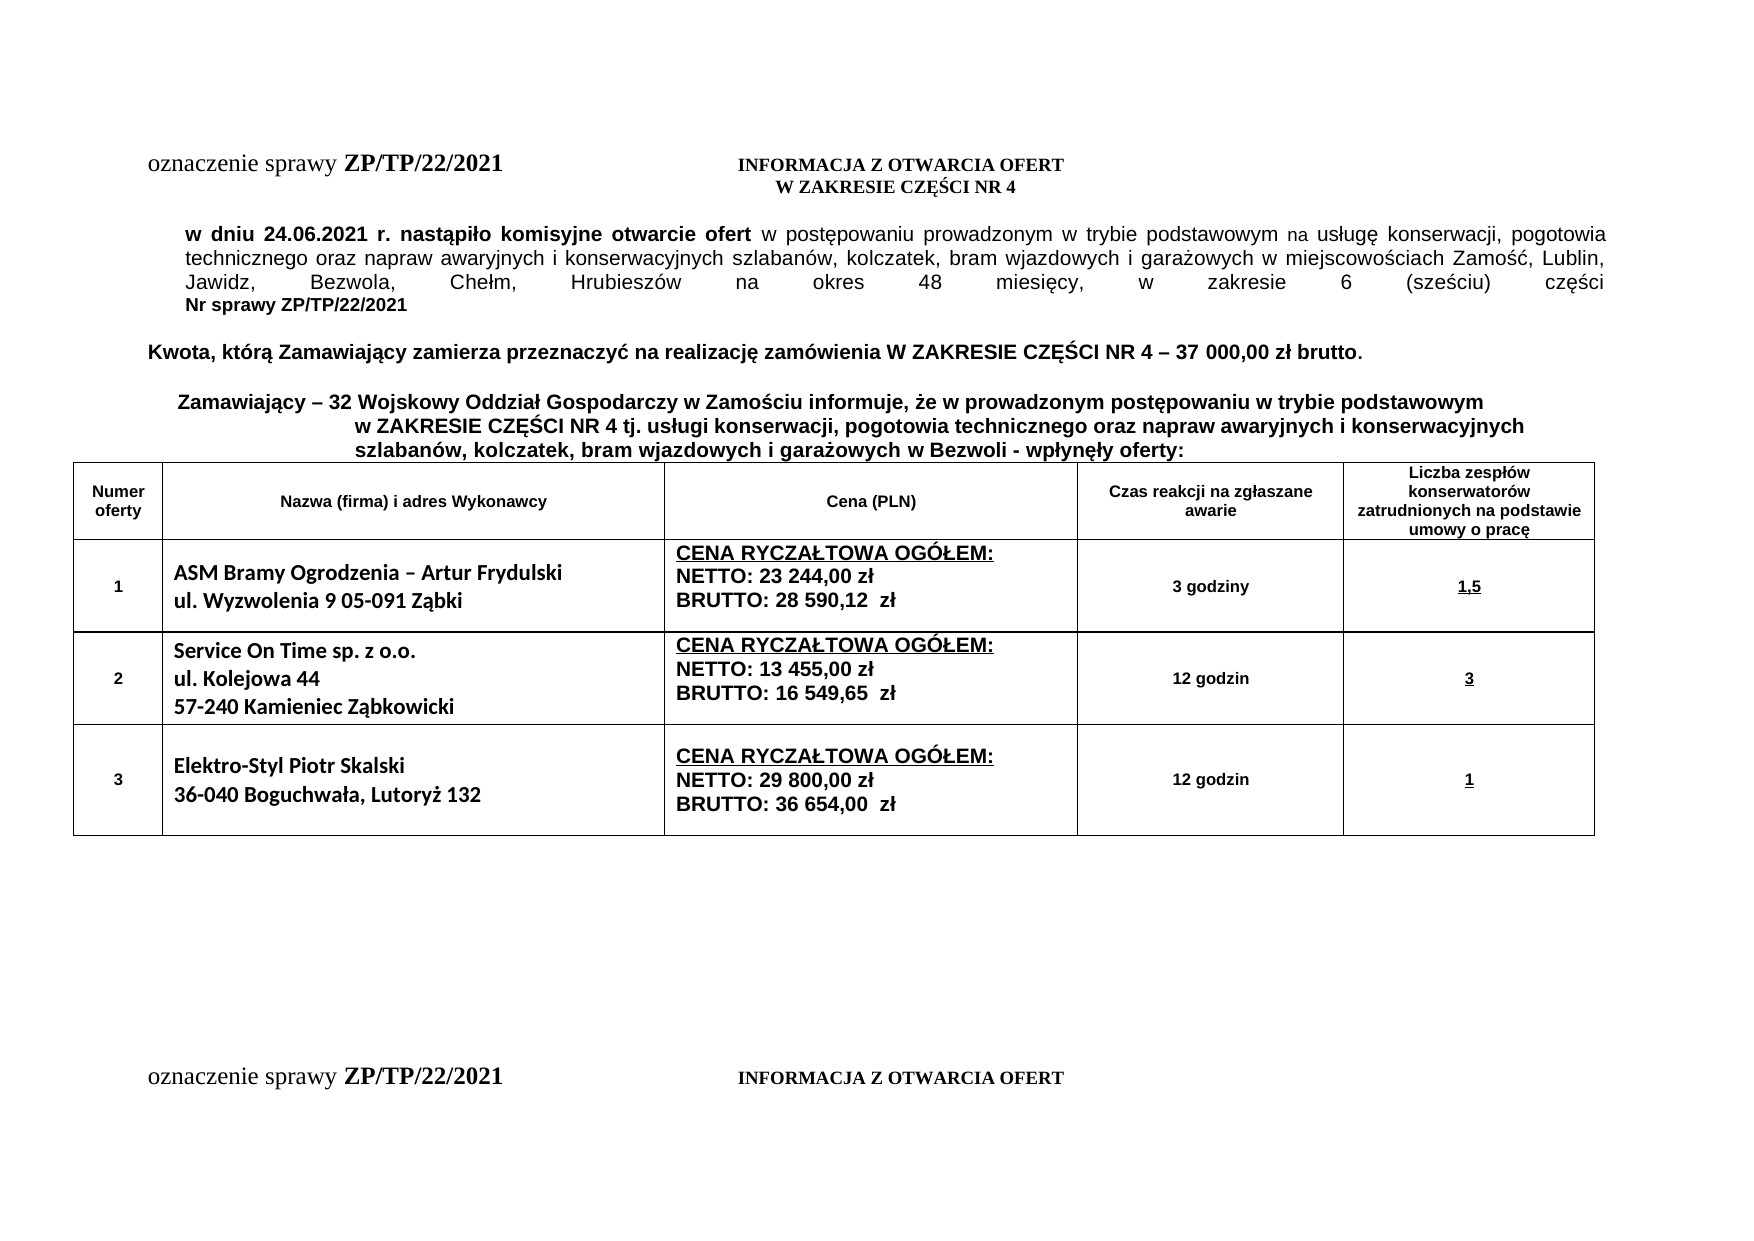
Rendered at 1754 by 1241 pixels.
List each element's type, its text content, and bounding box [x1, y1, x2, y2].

table_header Numer oferty [74, 463, 162, 539]
table_cell 12 godzin [1078, 633, 1343, 723]
table_cell Service On Time sp. z o.o. ul. Kolejowa 44 57-240 Kamieniec Ząbkowicki [163, 633, 664, 723]
table_cell 1 [74, 540, 162, 631]
text oznaczenie sprawy ZP/TP/22/2021 INFORMACJA Z OTWARCIA OFERT [148, 1061, 1606, 1090]
table_header Nazwa (firma) i adres Wykonawcy [163, 463, 664, 539]
text oznaczenie sprawy ZP/TP/22/2021 INFORMACJA Z OTWARCIA OFERT [148, 148, 1606, 176]
text W ZAKRESIE CZĘŚCI NR 4 [148, 176, 1606, 198]
table_header Liczba zespłów konserwatorów zatrudnionych na podstawie umowy o pracę [1344, 463, 1594, 539]
text Kwota, którą Zamawiający zamierza przeznaczyć na realizację zamówienia W ZAKRESIE CZĘŚCI NR 4 – 37 000,00 zł brutto. [148, 339, 1606, 363]
table_cell 3 [74, 725, 162, 835]
table_cell 1,5 [1344, 540, 1594, 631]
table_cell CENA RYCZAŁTOWA OGÓŁEM: NETTO: 29 800,00 zł BRUTTO: 36 654,00 zł [665, 725, 1077, 835]
table_cell ASM Bramy Ogrodzenia – Artur Frydulski ul. Wyzwolenia 9 05-091 Ząbki [163, 540, 664, 631]
table_header Cena (PLN) [665, 463, 1077, 539]
text w dniu 24.06.2021 r. nastąpiło komisyjne otwarcie ofert w postępowaniu prowadzonym w trybie podstawowym na usługę konserwacji, pogotowia technicznego oraz napraw awaryjnych i konserwacyjnych szlabanów, kolczatek, bram wjazdowych i garażowych w miejscowościach Zamość, Lublin, Jawidz, Bezwola, Chełm, Hrubieszów na okres 48 miesięcy, w zakresie 6 (sześciu) części Nr sprawy ZP/TP/22/2021 [185, 222, 1606, 316]
table_cell CENA RYCZAŁTOWA OGÓŁEM: NETTO: 23 244,00 zł BRUTTO: 28 590,12 zł [665, 540, 1077, 631]
table_cell CENA RYCZAŁTOWA OGÓŁEM: NETTO: 13 455,00 zł BRUTTO: 16 549,65 zł [665, 633, 1077, 723]
text Zamawiający – 32 Wojskowy Oddział Gospodarczy w Zamościu informuje, że w prowadzonym postępowaniu w trybie podstawowym w ZAKRESIE CZĘŚCI NR 4 tj. usługi konserwacji, pogotowia technicznego oraz napraw awaryjnych i konserwacyjnych szlabanów, kolczatek, bram wjazdowych i garażowych w Bezwoli - wpłynęły oferty: [177, 390, 1606, 462]
table_cell 1 [1344, 725, 1594, 835]
table_cell 2 [74, 633, 162, 723]
table_cell 3 [1344, 633, 1594, 723]
table_header Czas reakcji na zgłaszane awarie [1078, 463, 1343, 539]
table_cell 3 godziny [1078, 540, 1343, 631]
table_cell Elektro-Styl Piotr Skalski 36-040 Boguchwała, Lutoryż 132 [163, 725, 664, 835]
table_cell 12 godzin [1078, 725, 1343, 835]
